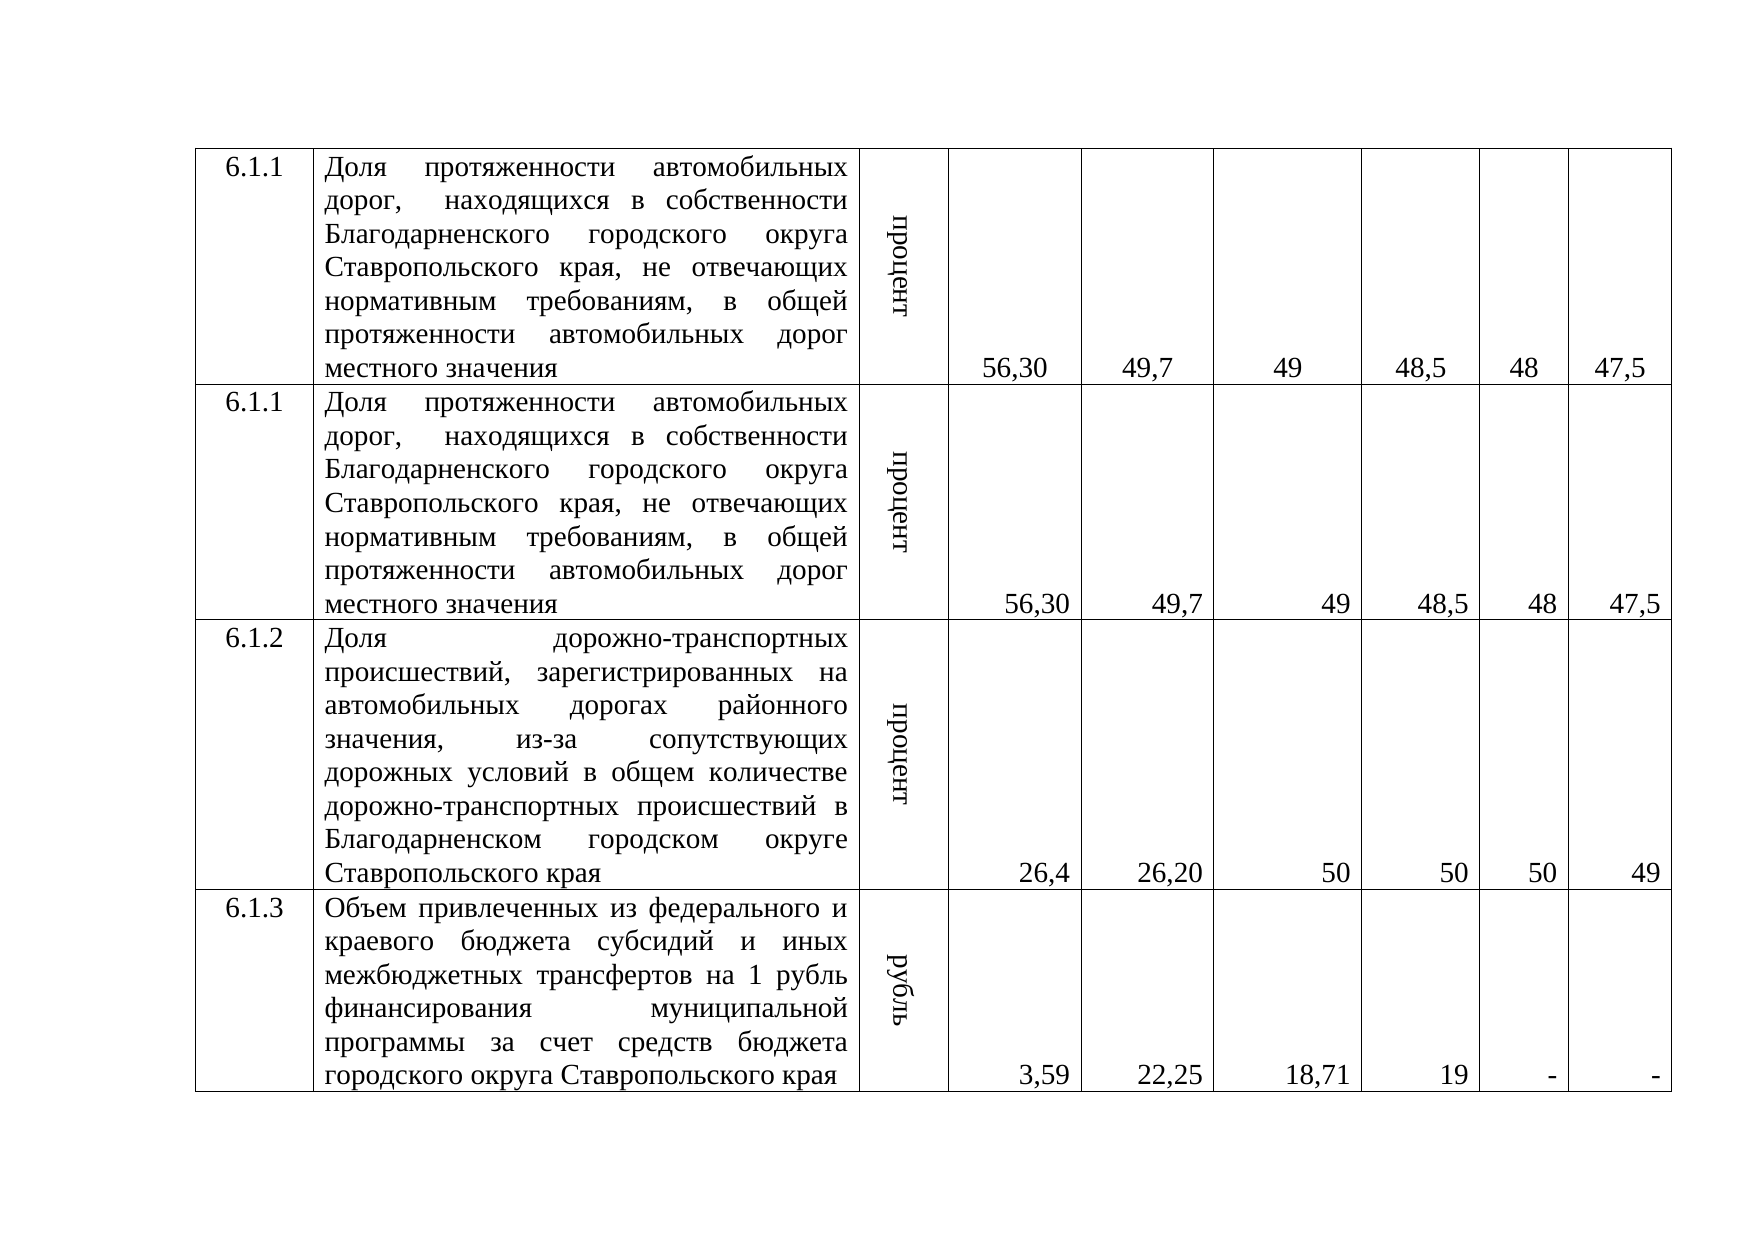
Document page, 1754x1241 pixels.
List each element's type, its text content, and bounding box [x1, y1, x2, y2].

table_cell процент [860, 385, 948, 619]
table_cell 49,7 [1082, 149, 1213, 383]
table_cell 47,5 [1569, 385, 1671, 619]
table_cell 48,5 [1362, 385, 1479, 619]
table_cell 56,30 [949, 385, 1081, 619]
table_cell Доля протяженности автомобильных дорог, находящихся в собственности Благодарненского городского округа Ставропольского края, не отвечающих нормативным требованиям, в общей протяженности автомобильных дорог местного значения [314, 385, 859, 619]
table_cell 49 [1569, 620, 1671, 889]
table_cell 50 [1214, 620, 1361, 889]
table_cell 22,25 [1082, 890, 1213, 1091]
table_cell 50 [1480, 620, 1568, 889]
table_cell 26,20 [1082, 620, 1213, 889]
table_cell 6.1.1 [196, 149, 313, 383]
table_cell 3,59 [949, 890, 1081, 1091]
table_cell 47,5 [1569, 149, 1671, 383]
table_cell 49 [1214, 385, 1361, 619]
table_cell 48 [1480, 385, 1568, 619]
table_cell 18,71 [1214, 890, 1361, 1091]
table_cell 50 [1362, 620, 1479, 889]
table_cell 6.1.3 [196, 890, 313, 1091]
table_cell процент [860, 620, 948, 889]
table_cell 56,30 [949, 149, 1081, 383]
table_cell 48,5 [1362, 149, 1479, 383]
table_cell 48 [1480, 149, 1568, 383]
table_cell 26,4 [949, 620, 1081, 889]
table_cell 6.1.1 [196, 385, 313, 619]
table_cell Объем привлеченных из федерального и краевого бюджета субсидий и иных межбюджетных трансфертов на 1 рубль финансирования муниципальной программы за счет средств бюджета городского округа Ставропольского края [314, 890, 859, 1091]
table_cell Доля протяженности автомобильных дорог, находящихся в собственности Благодарненского городского округа Ставропольского края, не отвечающих нормативным требованиям, в общей протяженности автомобильных дорог местного значения [314, 149, 859, 383]
table_cell 6.1.2 [196, 620, 313, 889]
table_cell 19 [1362, 890, 1479, 1091]
table_cell 49 [1214, 149, 1361, 383]
table_cell - [1569, 890, 1671, 1091]
table_cell процент [860, 149, 948, 383]
table_cell 49,7 [1082, 385, 1213, 619]
table_cell рубль [860, 890, 948, 1091]
table_cell Доля дорожно-транспортных происшествий, зарегистрированных на автомобильных дорогах районного значения, из-за сопутствующих дорожных условий в общем количестве дорожно-транспортных происшествий в Благодарненском городском округе Ставропольского края [314, 620, 859, 889]
table_cell - [1480, 890, 1568, 1091]
